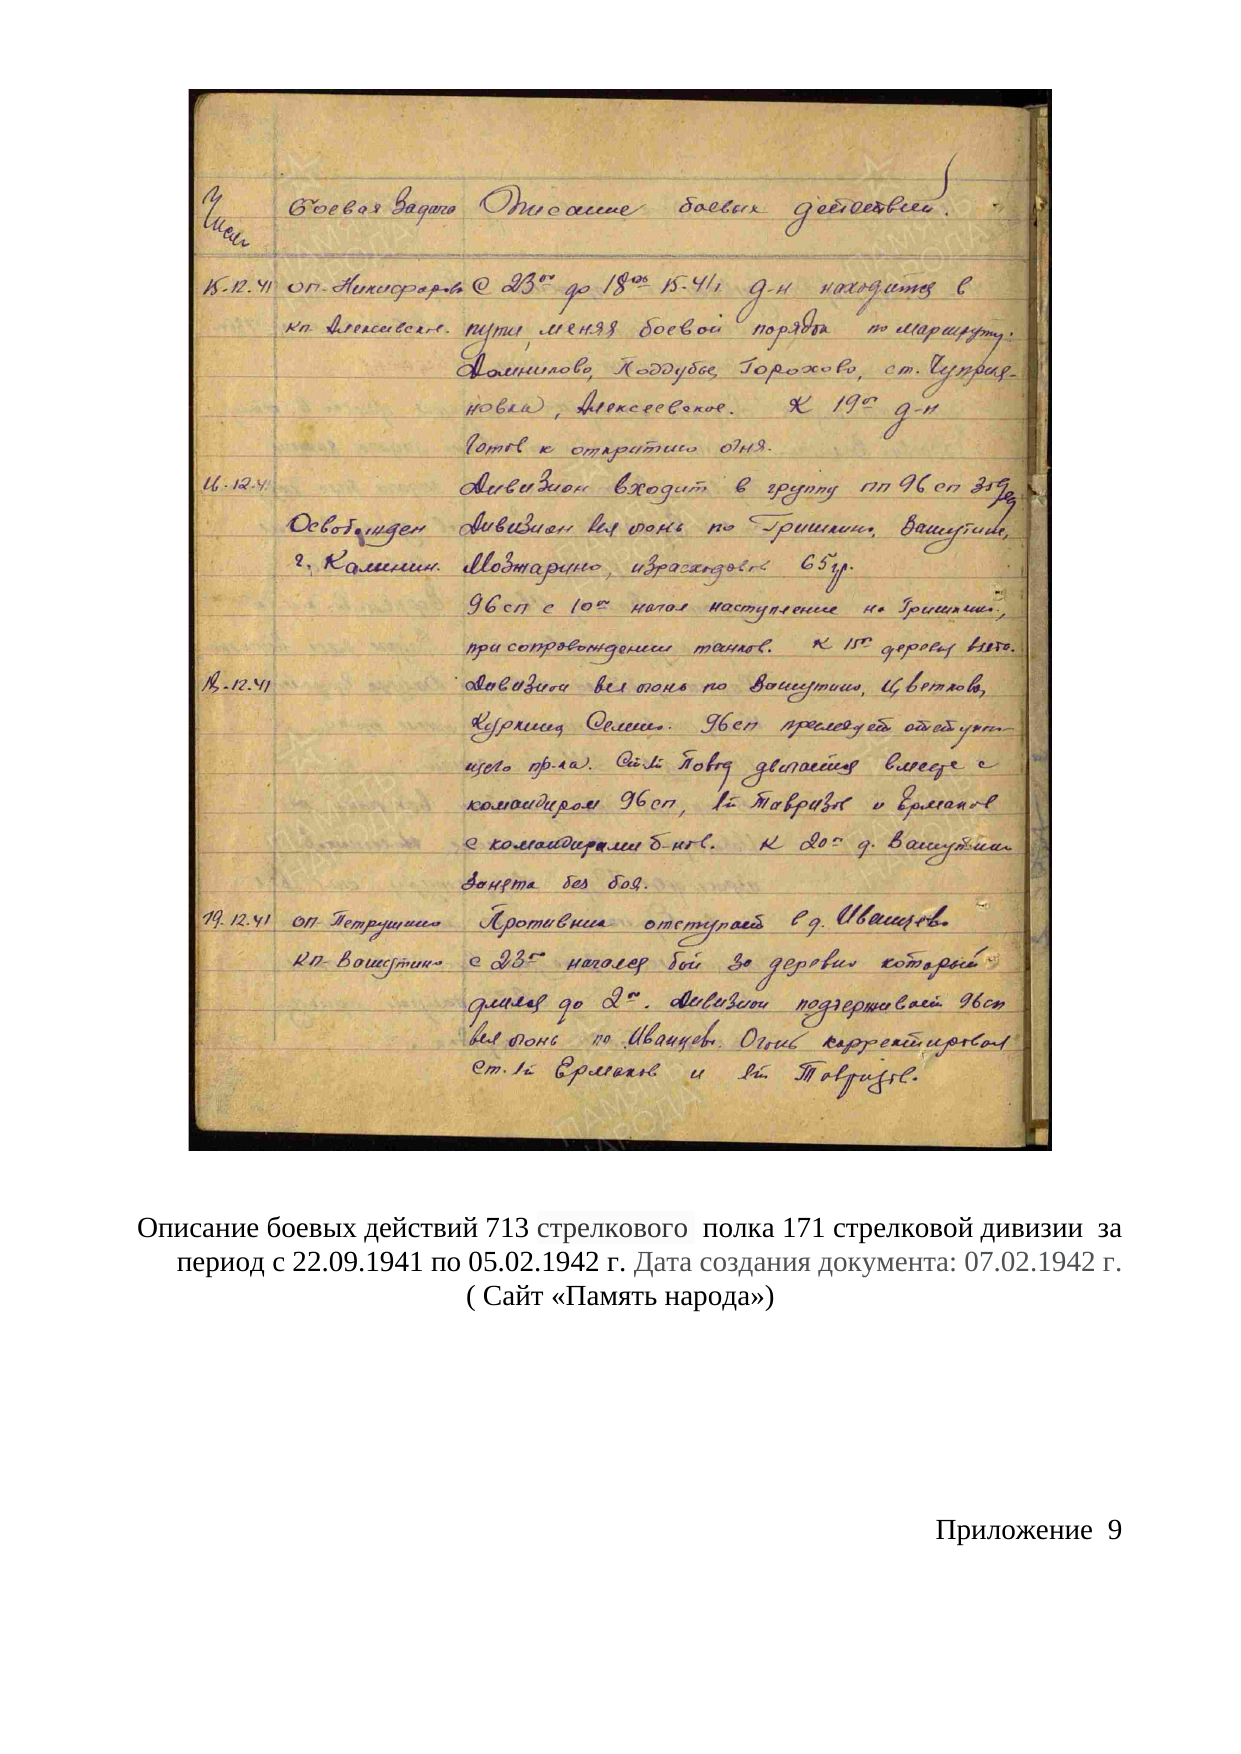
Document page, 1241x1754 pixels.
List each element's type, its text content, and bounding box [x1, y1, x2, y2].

text ( Сайт «Память народа») [118, 1278, 1122, 1311]
picture [188, 89, 1052, 1151]
text Приложение 9 [118, 1512, 1122, 1546]
